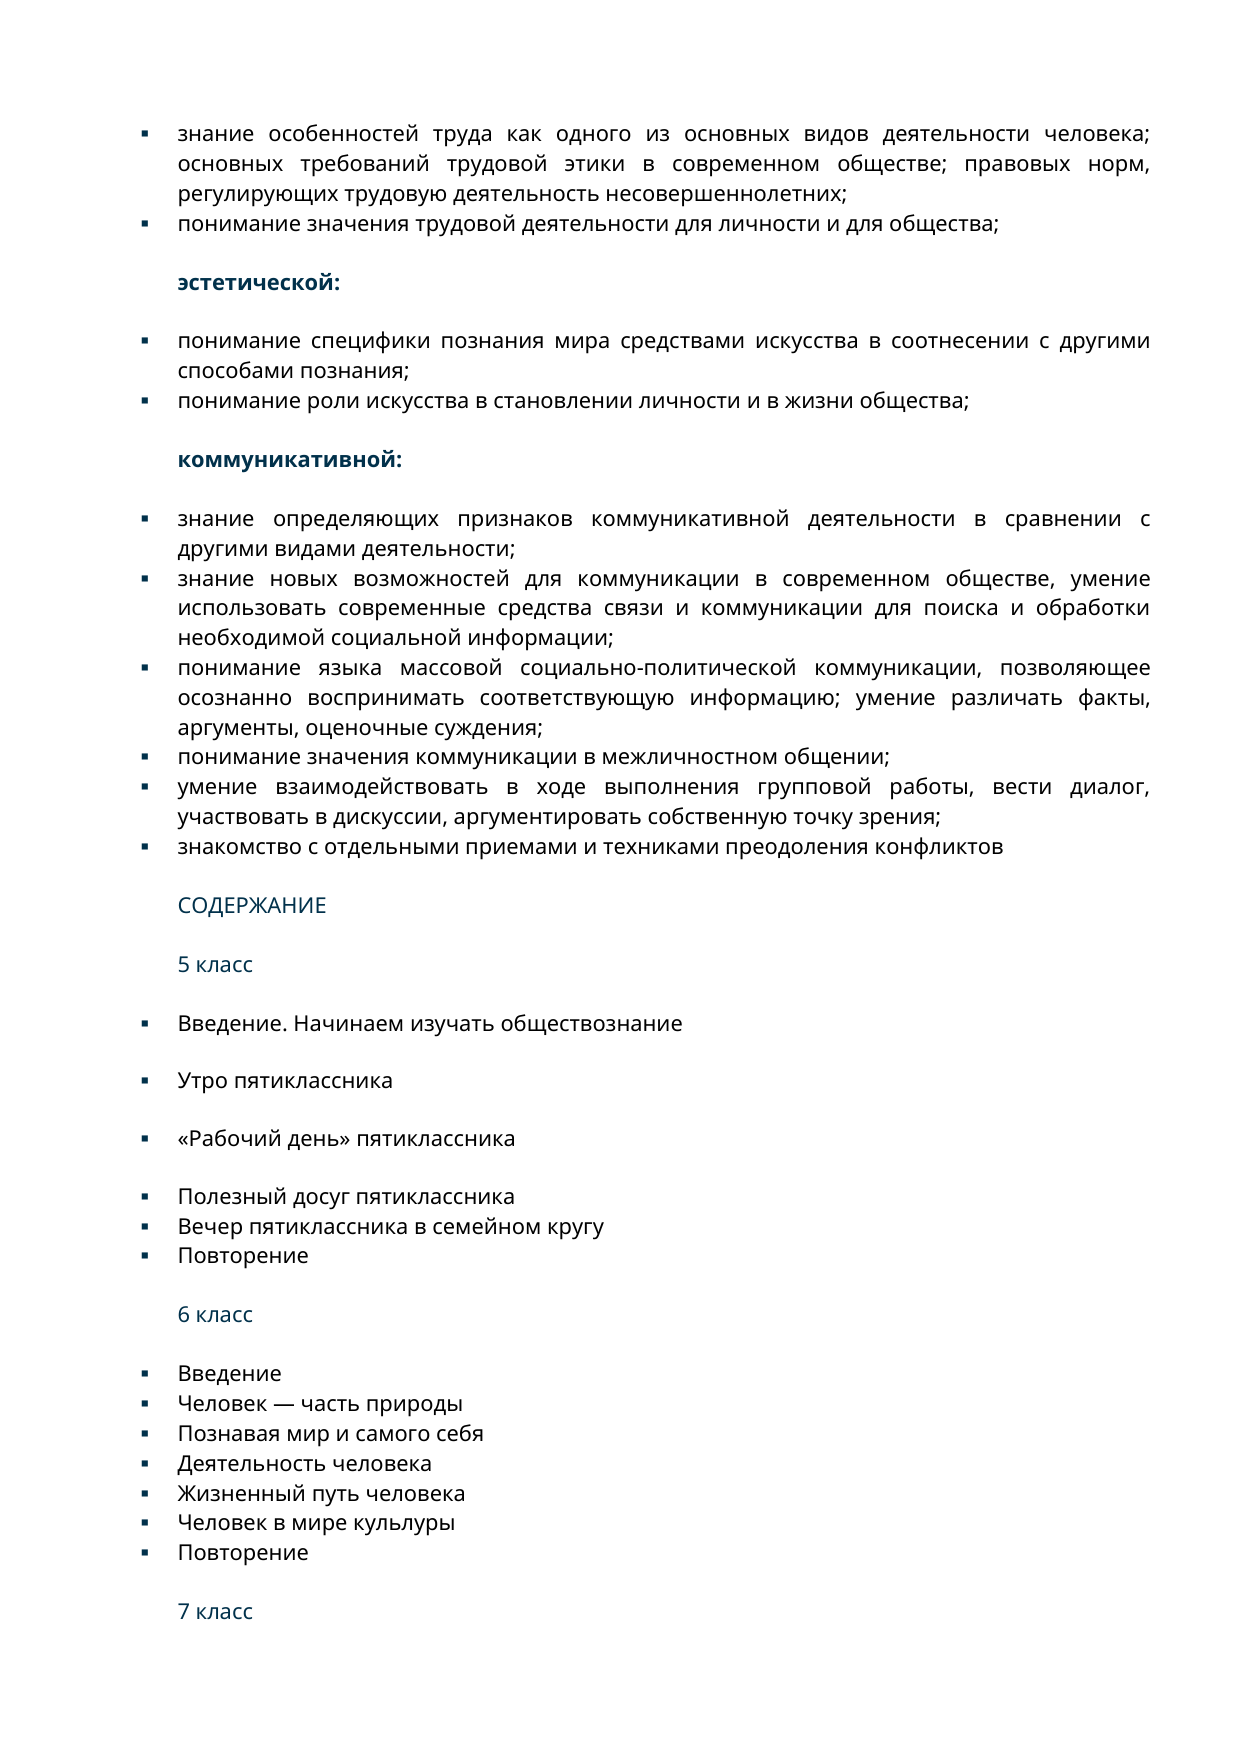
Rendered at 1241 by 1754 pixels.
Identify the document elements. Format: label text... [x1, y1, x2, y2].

list понимание роли искусства в становлении личности и в жизни общества; [140, 385, 1152, 415]
list Повторение [140, 1241, 1152, 1270]
list Утро пятиклассника [140, 1065, 1152, 1123]
list Полезный досуг пятиклассника [140, 1181, 1152, 1211]
list понимание значения трудовой деятельности для личности и для общества; [140, 207, 1152, 237]
list знание определяющих признаков коммуникативной деятельности в сравнении с другими видами деятельности; [140, 503, 1152, 562]
text коммуникативной: [177, 444, 1152, 474]
list Познавая мир и самого себя [140, 1418, 1152, 1448]
list Жизненный путь человека [140, 1478, 1152, 1507]
list «Рабочий день» пятиклассника [140, 1123, 1152, 1181]
text 7 класс [177, 1596, 1152, 1626]
list понимание специфики познания мира средствами искусства в соотнесении с другими способами познания; [140, 325, 1152, 385]
list знание особенностей труда как одного из основных видов деятельности человека; основных требований трудовой этики в современном обществе; правовых норм, регулирующих трудовую деятельность несовершеннолетних; [140, 118, 1152, 207]
list знакомство с отдельными приемами и техниками преодоления конфликтов [140, 831, 1152, 860]
list Человек в мире кульлуры [140, 1507, 1152, 1537]
list Вечер пятиклассника в семейном кругу [140, 1211, 1152, 1241]
list Деятельность человека [140, 1448, 1152, 1478]
list понимание значения коммуникации в межличностном общении; [140, 741, 1152, 771]
text 6 класс [177, 1299, 1152, 1329]
list Введение. Начинаем изучать обществознание [140, 1007, 1152, 1065]
text эстетической: [177, 266, 1152, 296]
list Повторение [140, 1537, 1152, 1567]
text СОДЕРЖАНИЕ [177, 889, 1152, 919]
list знание новых возможностей для коммуникации в современном обществе, умение использовать современные средства связи и коммуникации для поиска и обработки необходимой социальной информации; [140, 562, 1152, 652]
list Введение [140, 1358, 1152, 1388]
list понимание языка массовой социально-политической коммуникации, позволяющее осознанно воспринимать соответствующую информацию; умение различать факты, аргументы, оценочные суждения; [140, 652, 1152, 741]
list Человек — часть природы [140, 1388, 1152, 1418]
text 5 класс [177, 948, 1152, 978]
list умение взаимодействовать в ходе выполнения групповой работы, вести диалог, участвовать в дискуссии, аргументировать собственную точку зрения; [140, 771, 1152, 831]
